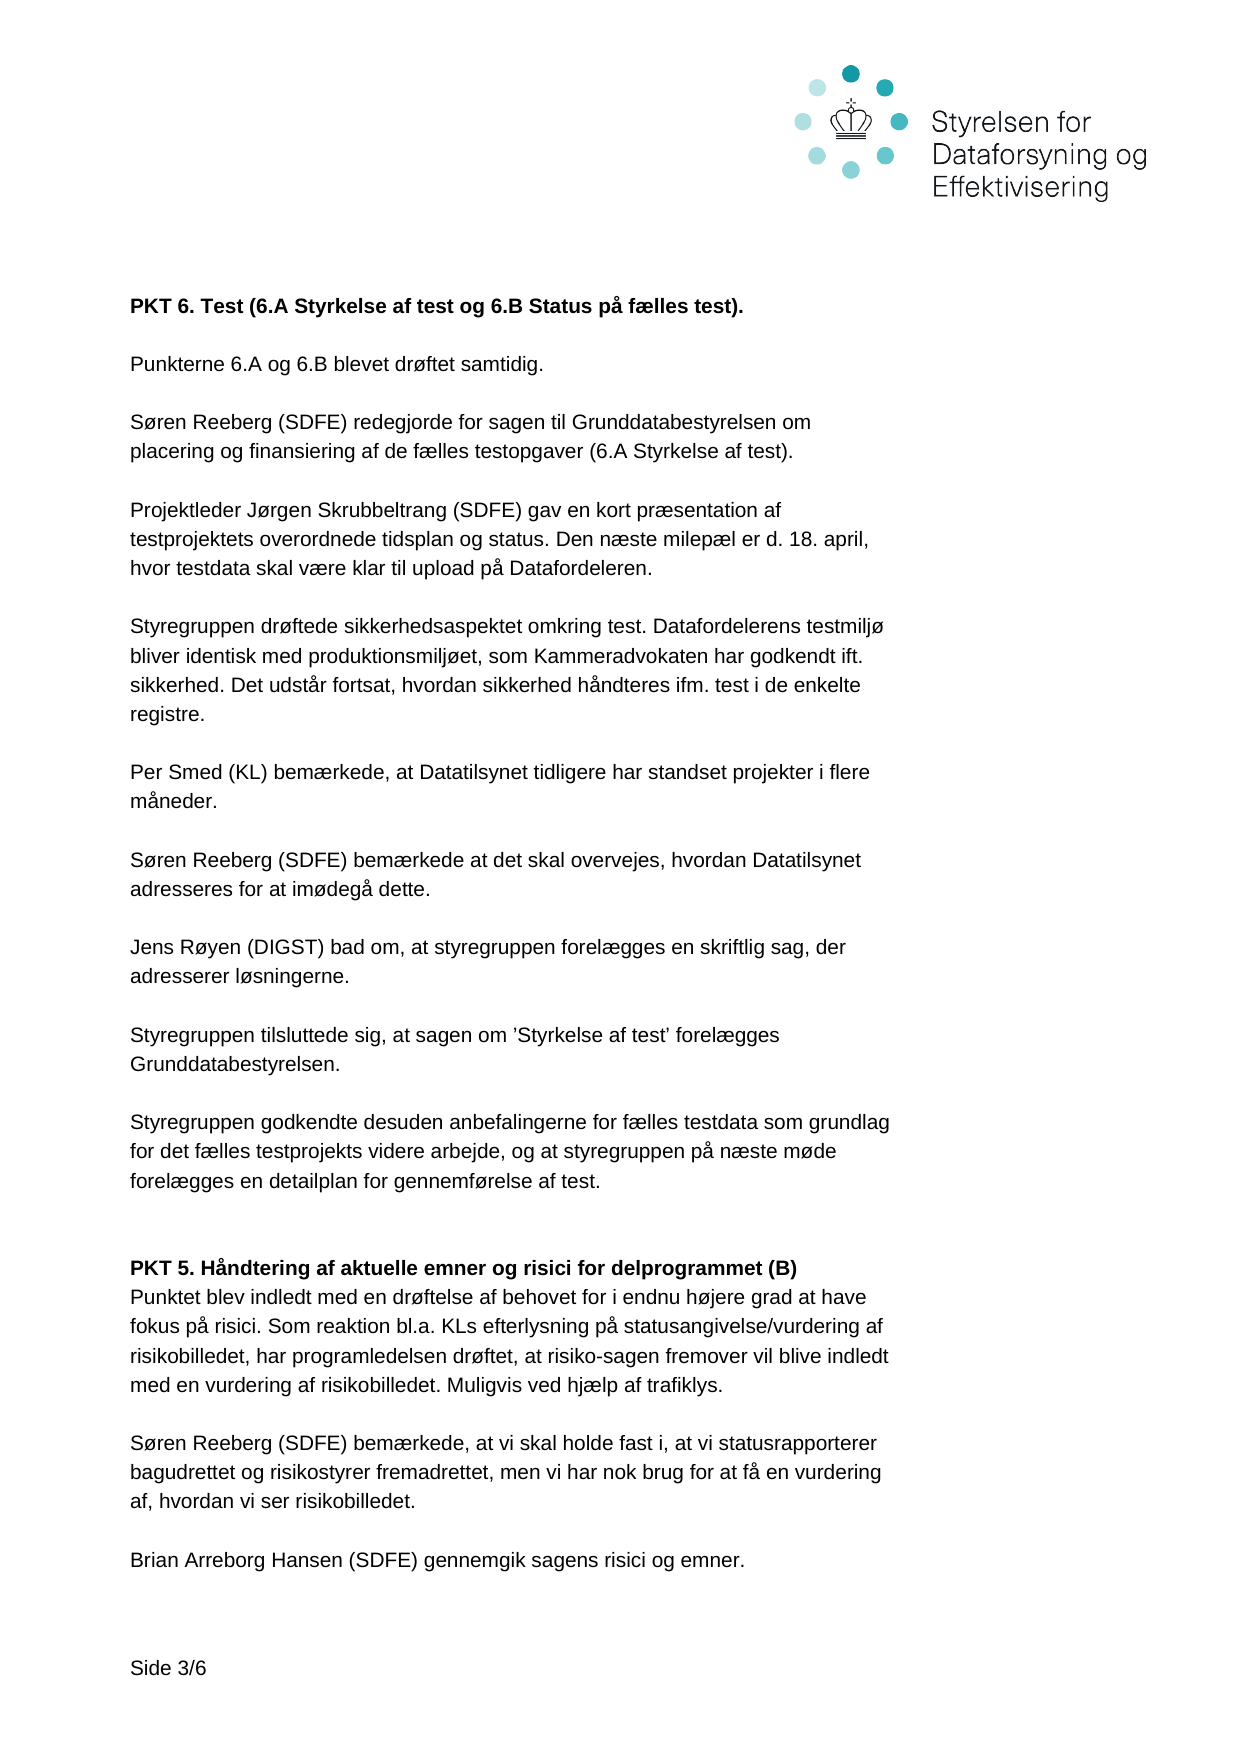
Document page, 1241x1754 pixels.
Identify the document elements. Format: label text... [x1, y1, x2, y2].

text PKT 6. Test (6.A Styrkelse af test og 6.B Status på fælles test). [130, 288, 901, 317]
text Søren Reeberg (SDFE) redegjorde for sagen til Grunddatabestyrelsen om placering og finansiering af de fælles testopgaver (6.A Styrkelse af test). [130, 405, 901, 463]
text Styregruppen drøftede sikkerhedsaspektet omkring test. Datafordelerens testmiljø bliver identisk med produktionsmiljøet, som Kammeradvokaten har godkendt ift. sikkerhed. Det udstår fortsat, hvordan sikkerhed håndteres ifm. test i de enkelte registre. [130, 609, 901, 726]
text Søren Reeberg (SDFE) bemærkede, at vi skal holde fast i, at vi statusrapporterer bagudrettet og risikostyrer fremadrettet, men vi har nok brug for at få en vurdering af, hvordan vi ser risikobilledet. [130, 1426, 901, 1513]
text Projektleder Jørgen Skrubbeltrang (SDFE) gav en kort præsentation af testprojektets overordnede tidsplan og status. Den næste milepæl er d. 18. april, hvor testdata skal være klar til upload på Datafordeleren. [130, 492, 901, 580]
text Brian Arreborg Hansen (SDFE) gennemgik sagens risici og emner. [130, 1542, 901, 1572]
text Per Smed (KL) bemærkede, at Datatilsynet tidligere har standset projekter i flere måneder. [130, 755, 901, 813]
text Styregruppen tilsluttede sig, at sagen om ’Styrkelse af test’ forelægges Grunddatabestyrelsen. [130, 1017, 901, 1076]
text Søren Reeberg (SDFE) bemærkede at det skal overvejes, hvordan Datatilsynet adresseres for at imødegå dette. [130, 842, 901, 901]
picture [794, 65, 1146, 202]
text Jens Røyen (DIGST) bad om, at styregruppen forelægges en skriftlig sag, der adresserer løsningerne. [130, 930, 901, 988]
text Styregruppen godkendte desuden anbefalingerne for fælles testdata som grundlag for det fælles testprojekts videre arbejde, og at styregruppen på næste møde forelægges en detailplan for gennemførelse af test. [130, 1105, 901, 1192]
text Punktet blev indledt med en drøftelse af behovet for i endnu højere grad at have fokus på risici. Som reaktion bl.a. KLs efterlysning på statusangivelse/vurdering af risikobilledet, har programledelsen drøftet, at risiko-sagen fremover vil blive indledt med en vurdering af risikobilledet. Muligvis ved hjælp af trafiklys. [130, 1280, 901, 1397]
text Punkterne 6.A og 6.B blevet drøftet samtidig. [130, 347, 901, 376]
text PKT 5. Håndtering af aktuelle emner og risici for delprogrammet (B) [130, 1251, 901, 1280]
